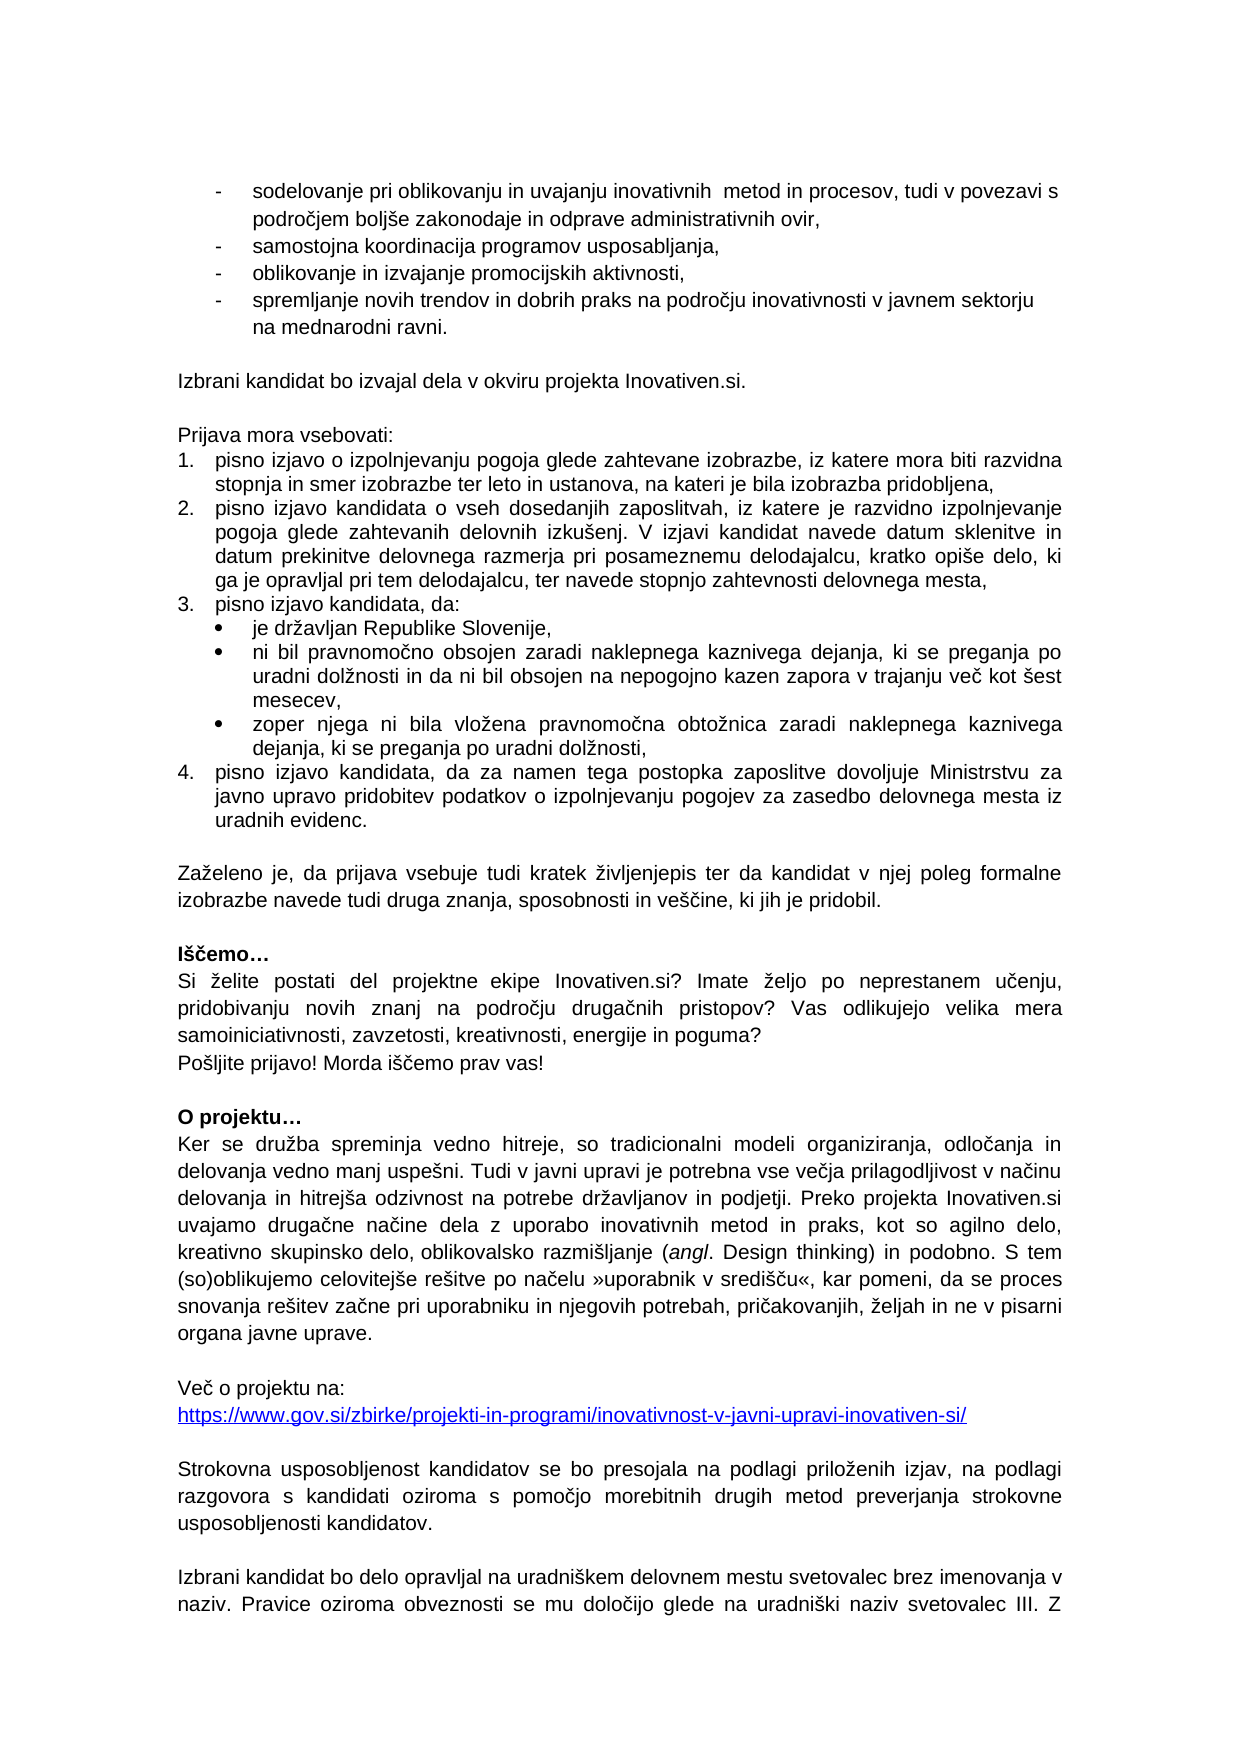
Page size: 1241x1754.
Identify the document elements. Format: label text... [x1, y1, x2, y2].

list pisno izjavo kandidata o vseh dosedanjih zaposlitvah, iz katere je razvidno izpolnjevanje pogoja glede zahtevanih delovnih izkušenj. V izjavi kandidat navede datum sklenitve in datum prekinitve delovnega razmerja pri posameznemu delodajalcu, kratko opiše delo, ki ga je opravljal pri tem delodajalcu, ter navede stopnjo zahtevnosti delovnega mesta, [177, 496, 1063, 592]
list pisno izjavo kandidata, da: [177, 592, 1063, 616]
list pisno izjavo o izpolnjevanju pogoja glede zahtevane izobrazbe, iz katere mora biti razvidna stopnja in smer izobrazbe ter leto in ustanova, na kateri je bila izobrazba pridobljena, [177, 448, 1063, 496]
text Si želite postati del projektne ekipe Inovativen.si? Imate željo po neprestanem učenju, pridobivanju novih znanj na področju drugačnih pristopov? Vas odlikujejo velika mera samoiniciativnosti, zavzetosti, kreativnosti, energije in poguma? [177, 967, 1063, 1048]
text O projektu… [177, 1102, 1063, 1129]
text https://www.gov.si/zbirke/projekti-in-programi/inovativnost-v-javni-upravi-inovativen-si/ [177, 1400, 1063, 1427]
text Pošljite prijavo! Morda iščemo prav vas! [177, 1048, 1063, 1075]
list spremljanje novih trendov in dobrih praks na področju inovativnosti v javnem sektorju na mednarodni ravni. [215, 286, 1063, 340]
text Zaželeno je, da prijava vsebuje tudi kratek življenjepis ter da kandidat v njej poleg formalne izobrazbe navede tudi druga znanja, sposobnosti in veščine, ki jih je pridobil. [177, 859, 1063, 913]
list samostojna koordinacija programov usposabljanja, [215, 231, 1063, 258]
list sodelovanje pri oblikovanju in uvajanju inovativnih metod in procesov, tudi v povezavi s področjem boljše zakonodaje in odprave administrativnih ovir, [215, 177, 1063, 231]
list je državljan Republike Slovenije, [215, 616, 1063, 640]
list zoper njega ni bila vložena pravnomočna obtožnica zaradi naklepnega kaznivega dejanja, ki se preganja po uradni dolžnosti, [215, 712, 1063, 760]
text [177, 1563, 1063, 1617]
text Izbrani kandidat bo izvajal dela v okviru projekta Inovativen.si. [177, 367, 1063, 394]
text Prijava mora vsebovati: [177, 421, 1063, 448]
text Strokovna usposobljenost kandidatov se bo presojala na podlagi priloženih izjav, na podlagi razgovora s kandidati oziroma s pomočjo morebitnih drugih metod preverjanja strokovne usposobljenosti kandidatov. [177, 1454, 1063, 1536]
list pisno izjavo kandidata, da za namen tega postopka zaposlitve dovoljuje Ministrstvu za javno upravo pridobitev podatkov o izpolnjevanju pogojev za zasedbo delovnega mesta iz uradnih evidenc. [177, 760, 1063, 832]
text Več o projektu na: [177, 1373, 1063, 1400]
text Ker se družba spreminja vedno hitreje, so tradicionalni modeli organiziranja, odločanja in delovanja vedno manj uspešni. Tudi v javni upravi je potrebna vse večja prilagodljivost v načinu delovanja in hitrejša odzivnost na potrebe državljanov in podjetji. Preko projekta Inovativen.si uvajamo drugačne načine dela z uporabo inovativnih metod in praks, kot so agilno delo, kreativno skupinsko delo, oblikovalsko razmišljanje (angl. Design thinking) in podobno. S tem (so)oblikujemo celovitejše rešitve po načelu »uporabnik v središču«, kar pomeni, da se proces snovanja rešitev začne pri uporabniku in njegovih potrebah, pričakovanjih, željah in ne v pisarni organa javne uprave. [177, 1129, 1063, 1346]
list oblikovanje in izvajanje promocijskih aktivnosti, [215, 258, 1063, 286]
text Iščemo… [177, 940, 1063, 967]
list ni bil pravnomočno obsojen zaradi naklepnega kaznivega dejanja, ki se preganja po uradni dolžnosti in da ni bil obsojen na nepogojno kazen zapora v trajanju več kot šest mesecev, [215, 640, 1063, 712]
